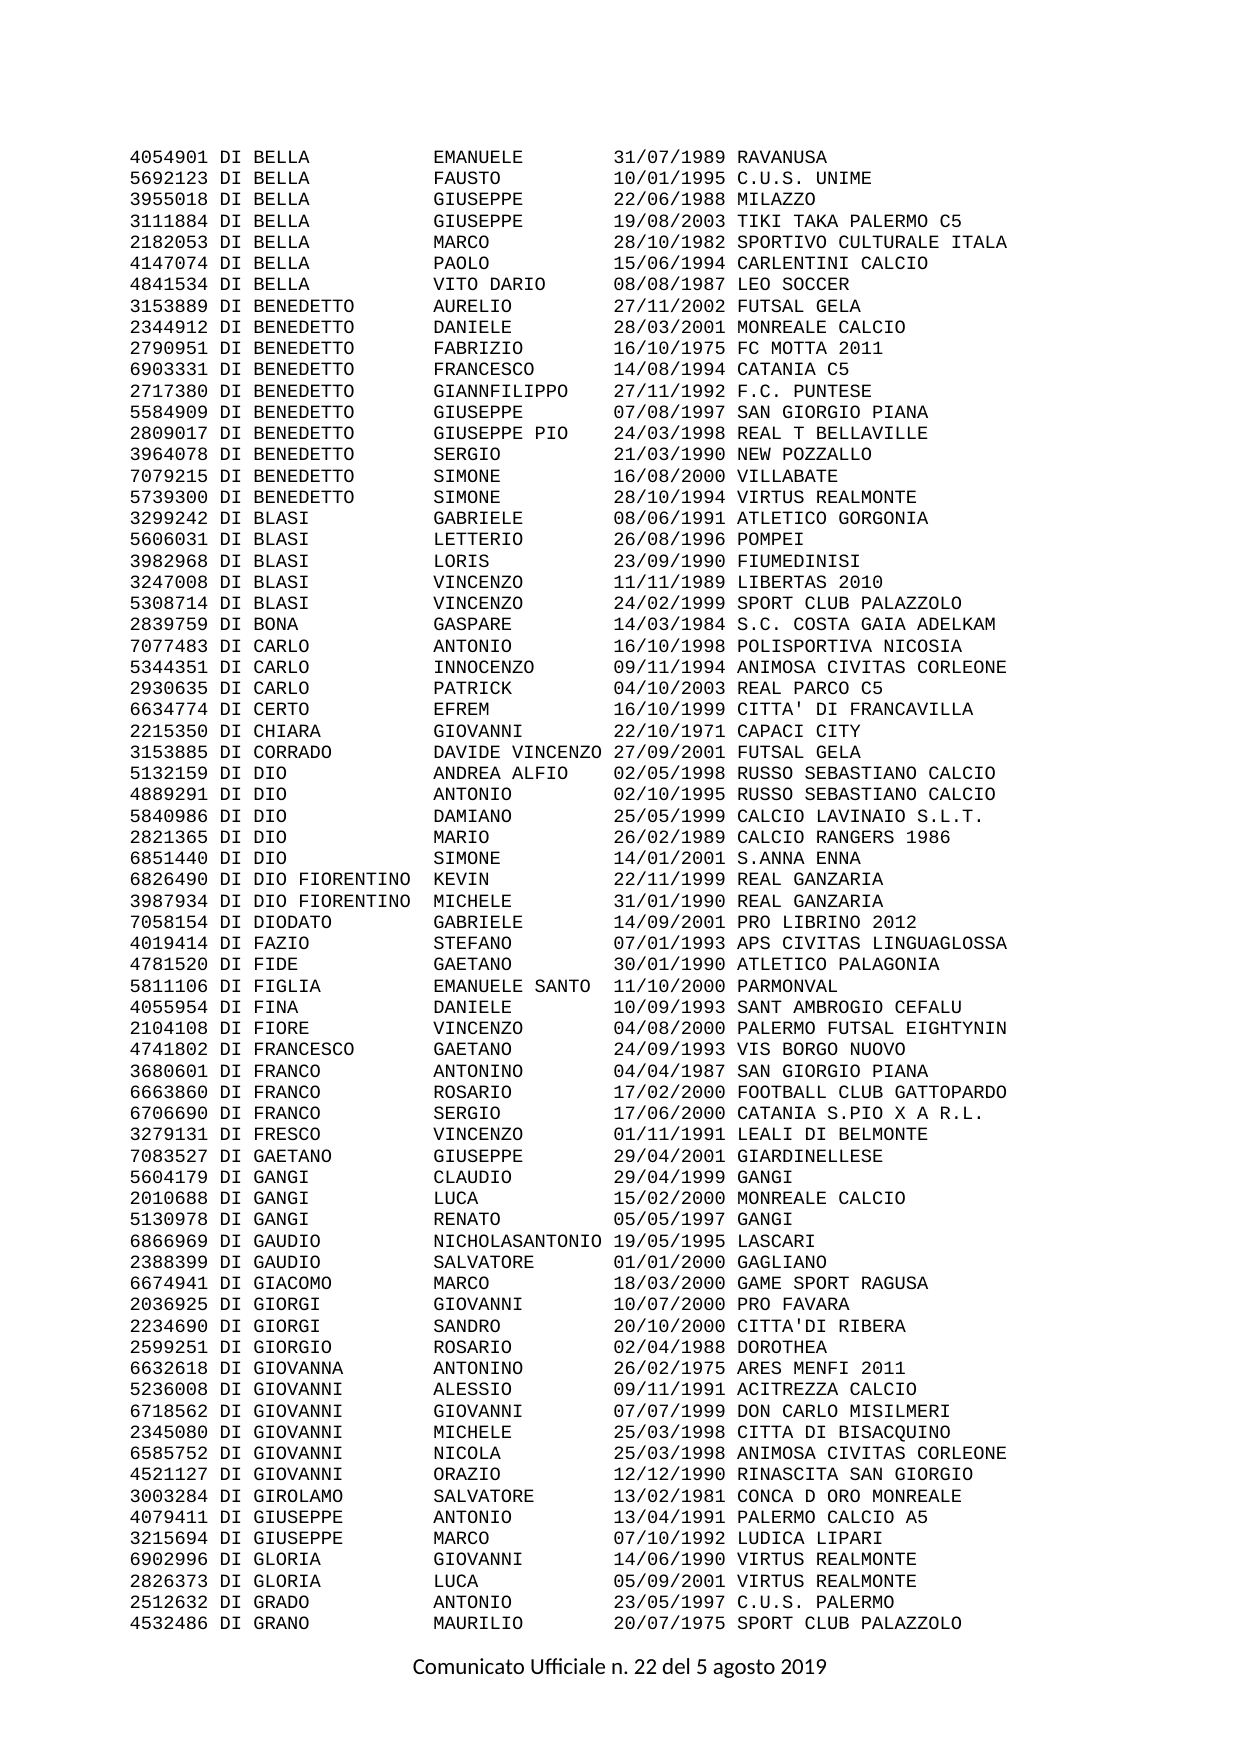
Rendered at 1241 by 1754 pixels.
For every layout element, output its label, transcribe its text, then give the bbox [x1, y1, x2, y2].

text 5236008 DI GIOVANNI ALESSIO 09/11/1991 ACITREZZA CALCIO [118, 1380, 1122, 1401]
text 5308714 DI BLASI VINCENZO 24/02/1999 SPORT CLUB PALAZZOLO [118, 594, 1122, 615]
text 6826490 DI DIO FIORENTINO KEVIN 22/11/1999 REAL GANZARIA [118, 870, 1122, 891]
text 2821365 DI DIO MARIO 26/02/1989 CALCIO RANGERS 1986 [118, 828, 1122, 849]
text 3003284 DI GIROLAMO SALVATORE 13/02/1981 CONCA D ORO MONREALE [118, 1486, 1122, 1508]
text 4019414 DI FAZIO STEFANO 07/01/1993 APS CIVITAS LINGUAGLOSSA [118, 934, 1122, 955]
text 5840986 DI DIO DAMIANO 25/05/1999 CALCIO LAVINAIO S.L.T. [118, 806, 1122, 828]
text 5739300 DI BENEDETTO SIMONE 28/10/1994 VIRTUS REALMONTE [118, 488, 1122, 509]
text 5344351 DI CARLO INNOCENZO 09/11/1994 ANIMOSA CIVITAS CORLEONE [118, 658, 1122, 679]
text 2215350 DI CHIARA GIOVANNI 22/10/1971 CAPACI CITY [118, 721, 1122, 743]
text 4079411 DI GIUSEPPE ANTONIO 13/04/1991 PALERMO CALCIO A5 [118, 1508, 1122, 1529]
text 3299242 DI BLASI GABRIELE 08/06/1991 ATLETICO GORGONIA [118, 509, 1122, 530]
text 3680601 DI FRANCO ANTONINO 04/04/1987 SAN GIORGIO PIANA [118, 1061, 1122, 1083]
text 2182053 DI BELLA MARCO 28/10/1982 SPORTIVO CULTURALE ITALA [118, 233, 1122, 254]
text 3153885 DI CORRADO DAVIDE VINCENZO 27/09/2001 FUTSAL GELA [118, 743, 1122, 764]
text 2790951 DI BENEDETTO FABRIZIO 16/10/1975 FC MOTTA 2011 [118, 339, 1122, 360]
text 7077483 DI CARLO ANTONIO 16/10/1998 POLISPORTIVA NICOSIA [118, 636, 1122, 658]
text 6663860 DI FRANCO ROSARIO 17/02/2000 FOOTBALL CLUB GATTOPARDO [118, 1083, 1122, 1104]
text 2010688 DI GANGI LUCA 15/02/2000 MONREALE CALCIO [118, 1189, 1122, 1210]
text 5604179 DI GANGI CLAUDIO 29/04/1999 GANGI [118, 1168, 1122, 1189]
text 3111884 DI BELLA GIUSEPPE 19/08/2003 TIKI TAKA PALERMO C5 [118, 211, 1122, 233]
text 2036925 DI GIORGI GIOVANNI 10/07/2000 PRO FAVARA [118, 1295, 1122, 1316]
text 3153889 DI BENEDETTO AURELIO 27/11/2002 FUTSAL GELA [118, 296, 1122, 318]
text 3279131 DI FRESCO VINCENZO 01/11/1991 LEALI DI BELMONTE [118, 1125, 1122, 1146]
text 7079215 DI BENEDETTO SIMONE 16/08/2000 VILLABATE [118, 466, 1122, 488]
text 6718562 DI GIOVANNI GIOVANNI 07/07/1999 DON CARLO MISILMERI [118, 1401, 1122, 1423]
text 3955018 DI BELLA GIUSEPPE 22/06/1988 MILAZZO [118, 190, 1122, 211]
text 2599251 DI GIORGIO ROSARIO 02/04/1988 DOROTHEA [118, 1338, 1122, 1359]
text 6585752 DI GIOVANNI NICOLA 25/03/1998 ANIMOSA CIVITAS CORLEONE [118, 1444, 1122, 1465]
text 2809017 DI BENEDETTO GIUSEPPE PIO 24/03/1998 REAL T BELLAVILLE [118, 424, 1122, 445]
text 4781520 DI FIDE GAETANO 30/01/1990 ATLETICO PALAGONIA [118, 955, 1122, 976]
text 2512632 DI GRADO ANTONIO 23/05/1997 C.U.S. PALERMO [118, 1593, 1122, 1614]
text 2839759 DI BONA GASPARE 14/03/1984 S.C. COSTA GAIA ADELKAM [118, 615, 1122, 636]
text 2234690 DI GIORGI SANDRO 20/10/2000 CITTA'DI RIBERA [118, 1316, 1122, 1338]
text 5130978 DI GANGI RENATO 05/05/1997 GANGI [118, 1210, 1122, 1231]
text 4741802 DI FRANCESCO GAETANO 24/09/1993 VIS BORGO NUOVO [118, 1040, 1122, 1061]
text 5692123 DI BELLA FAUSTO 10/01/1995 C.U.S. UNIME [118, 169, 1122, 190]
text 2388399 DI GAUDIO SALVATORE 01/01/2000 GAGLIANO [118, 1253, 1122, 1274]
text 2344912 DI BENEDETTO DANIELE 28/03/2001 MONREALE CALCIO [118, 318, 1122, 339]
text 6632618 DI GIOVANNA ANTONINO 26/02/1975 ARES MENFI 2011 [118, 1359, 1122, 1380]
text 2104108 DI FIORE VINCENZO 04/08/2000 PALERMO FUTSAL EIGHTYNIN [118, 1019, 1122, 1040]
text 5132159 DI DIO ANDREA ALFIO 02/05/1998 RUSSO SEBASTIANO CALCIO [118, 764, 1122, 785]
text 5584909 DI BENEDETTO GIUSEPPE 07/08/1997 SAN GIORGIO PIANA [118, 403, 1122, 424]
text 5606031 DI BLASI LETTERIO 26/08/1996 POMPEI [118, 530, 1122, 551]
text 6902996 DI GLORIA GIOVANNI 14/06/1990 VIRTUS REALMONTE [118, 1550, 1122, 1571]
text 2345080 DI GIOVANNI MICHELE 25/03/1998 CITTA DI BISACQUINO [118, 1423, 1122, 1444]
text 4889291 DI DIO ANTONIO 02/10/1995 RUSSO SEBASTIANO CALCIO [118, 785, 1122, 806]
text 6866969 DI GAUDIO NICHOLASANTONIO 19/05/1995 LASCARI [118, 1231, 1122, 1253]
text 6851440 DI DIO SIMONE 14/01/2001 S.ANNA ENNA [118, 849, 1122, 870]
text 6634774 DI CERTO EFREM 16/10/1999 CITTA' DI FRANCAVILLA [118, 700, 1122, 721]
text 4532486 DI GRANO MAURILIO 20/07/1975 SPORT CLUB PALAZZOLO [118, 1614, 1122, 1635]
text 7083527 DI GAETANO GIUSEPPE 29/04/2001 GIARDINELLESE [118, 1146, 1122, 1168]
text 4147074 DI BELLA PAOLO 15/06/1994 CARLENTINI CALCIO [118, 254, 1122, 275]
text 3247008 DI BLASI VINCENZO 11/11/1989 LIBERTAS 2010 [118, 573, 1122, 594]
text 4054901 DI BELLA EMANUELE 31/07/1989 RAVANUSA [118, 148, 1122, 169]
text 4841534 DI BELLA VITO DARIO 08/08/1987 LEO SOCCER [118, 275, 1122, 296]
text 6903331 DI BENEDETTO FRANCESCO 14/08/1994 CATANIA C5 [118, 360, 1122, 381]
text 6674941 DI GIACOMO MARCO 18/03/2000 GAME SPORT RAGUSA [118, 1274, 1122, 1295]
text 6706690 DI FRANCO SERGIO 17/06/2000 CATANIA S.PIO X A R.L. [118, 1104, 1122, 1125]
text 7058154 DI DIODATO GABRIELE 14/09/2001 PRO LIBRINO 2012 [118, 913, 1122, 934]
text 3987934 DI DIO FIORENTINO MICHELE 31/01/1990 REAL GANZARIA [118, 891, 1122, 913]
text 2930635 DI CARLO PATRICK 04/10/2003 REAL PARCO C5 [118, 679, 1122, 700]
text 2826373 DI GLORIA LUCA 05/09/2001 VIRTUS REALMONTE [118, 1571, 1122, 1593]
text 3982968 DI BLASI LORIS 23/09/1990 FIUMEDINISI [118, 551, 1122, 573]
text 3215694 DI GIUSEPPE MARCO 07/10/1992 LUDICA LIPARI [118, 1529, 1122, 1550]
text 4521127 DI GIOVANNI ORAZIO 12/12/1990 RINASCITA SAN GIORGIO [118, 1465, 1122, 1486]
text 3964078 DI BENEDETTO SERGIO 21/03/1990 NEW POZZALLO [118, 445, 1122, 466]
text 2717380 DI BENEDETTO GIANNFILIPPO 27/11/1992 F.C. PUNTESE [118, 381, 1122, 403]
text 4055954 DI FINA DANIELE 10/09/1993 SANT AMBROGIO CEFALU [118, 998, 1122, 1019]
text 5811106 DI FIGLIA EMANUELE SANTO 11/10/2000 PARMONVAL [118, 976, 1122, 998]
